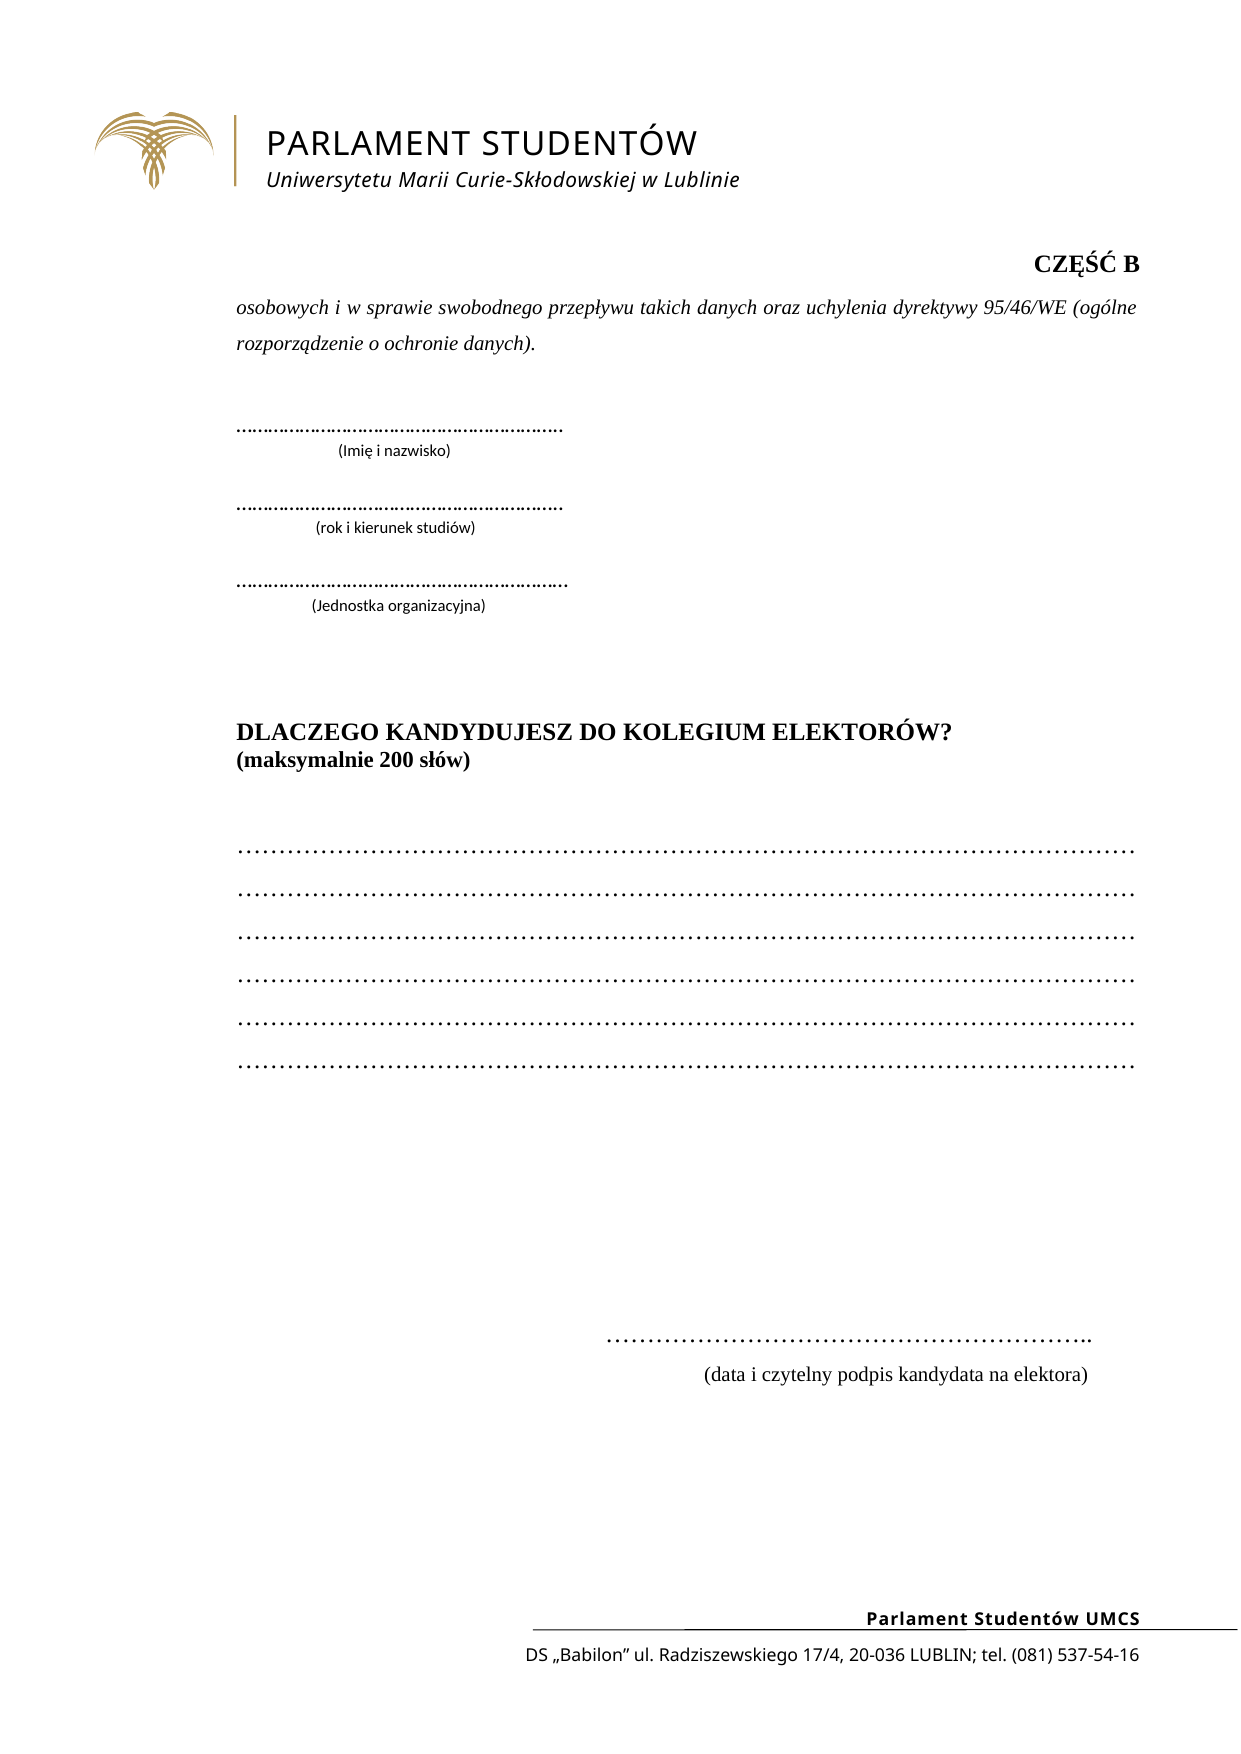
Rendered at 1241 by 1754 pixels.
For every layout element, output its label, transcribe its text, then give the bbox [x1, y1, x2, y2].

picture [94, 112, 237, 190]
text …………………………………………………….. [236, 411, 1140, 438]
text ………………………………………………….. [531, 1319, 1140, 1347]
text (rok i kierunek studiów) [236, 518, 1140, 538]
text (data i czytelny podpis kandydata na elektora) [531, 1362, 1140, 1386]
text (Jednostka organizacyjna) [236, 595, 1140, 615]
text DLACZEGO KANDYDUJESZ DO KOLEGIUM ELEKTORÓW? (maksymalnie 200 słów) [236, 717, 1140, 772]
text …………………………………………………….. [236, 488, 1140, 516]
text (Imię i nazwisko) [236, 441, 1140, 461]
text ……………………………………………………………………………………………………………………………………………………………………………………………………………………………………………………………………………………………………………………………………………………………………………………………………………………………………………………………………………………………………………………………………………………………………………………………… [236, 830, 1140, 1074]
text ……………………………………………………… [236, 565, 1140, 593]
